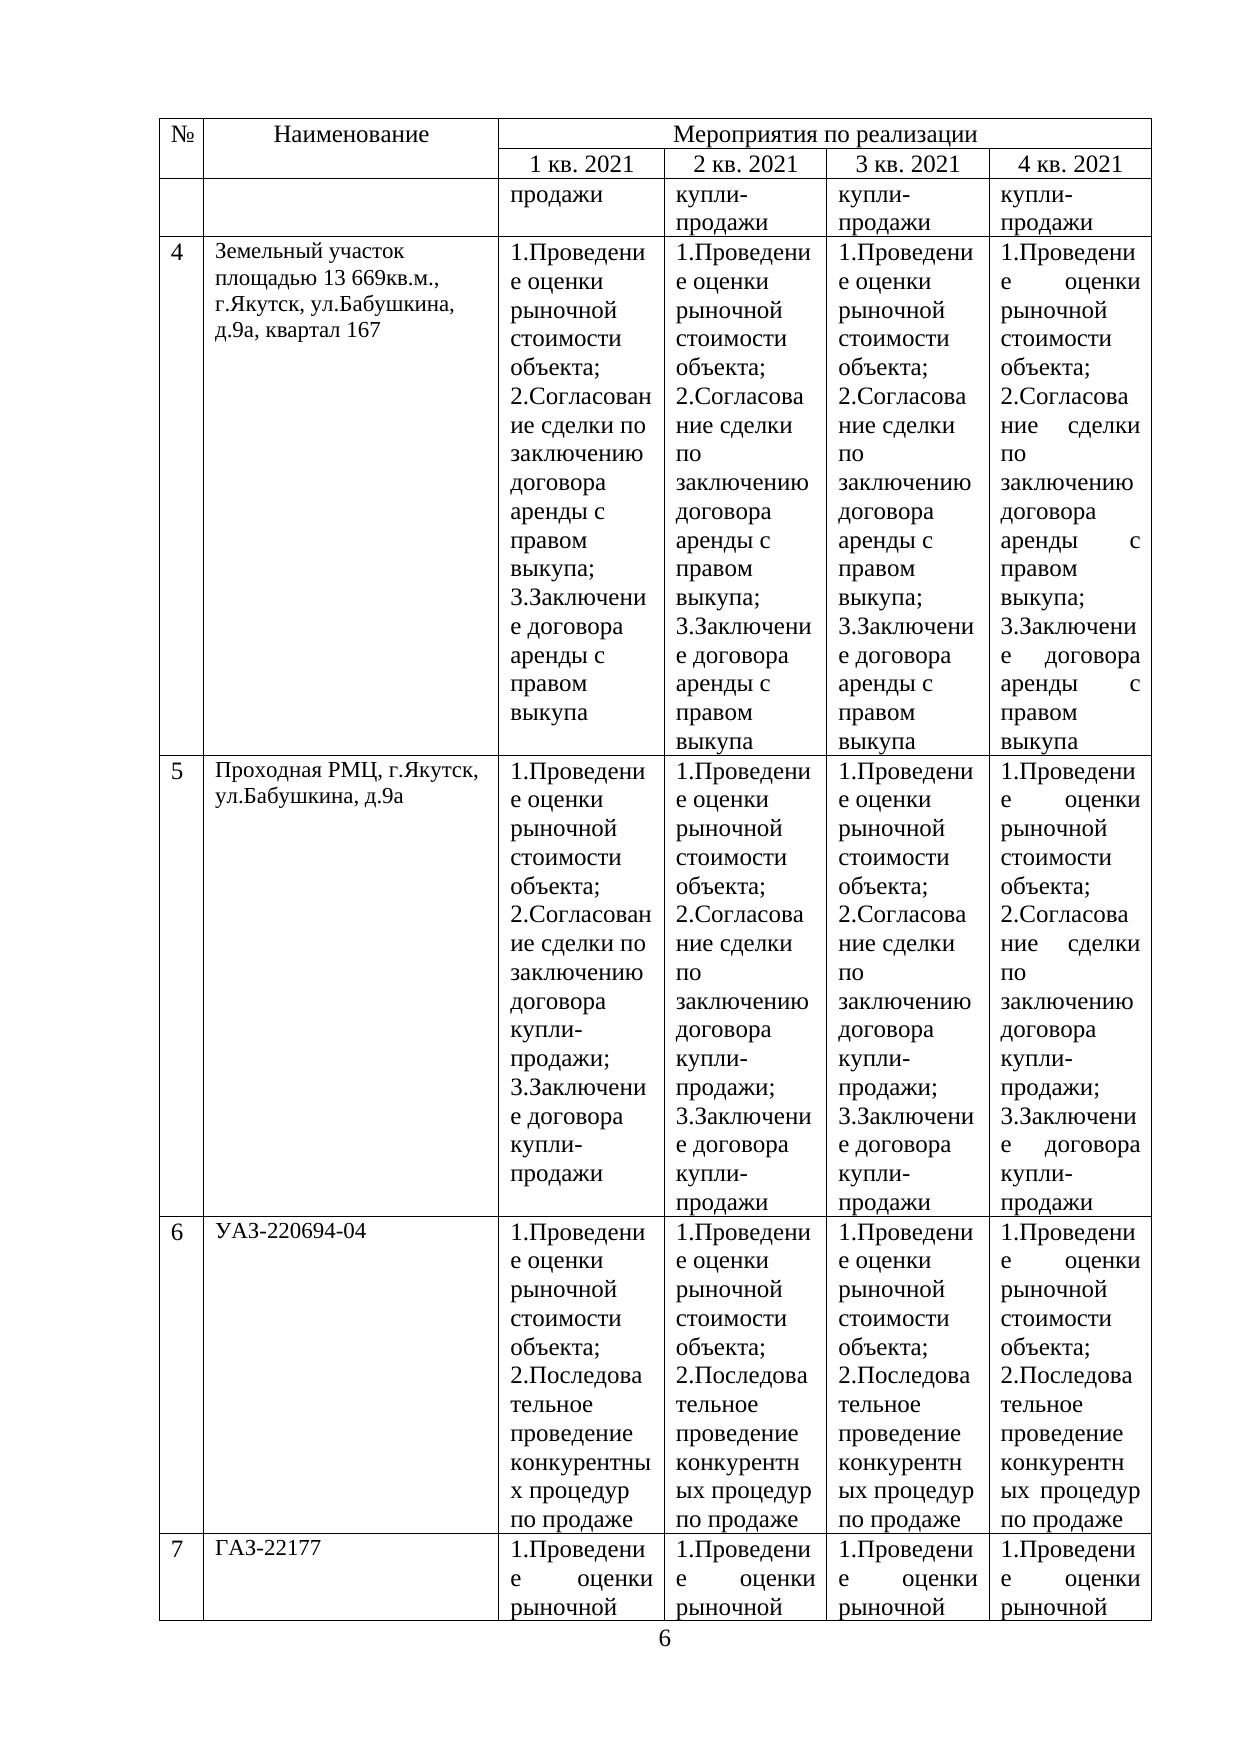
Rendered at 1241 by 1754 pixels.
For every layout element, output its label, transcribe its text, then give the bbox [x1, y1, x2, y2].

table_cell 3 [160, 179, 203, 236]
table_cell 1.Проведение оценки рыночной стоимости объекта; 2.Согласование сделки по заключению договора купли-продажи; 3.Заключение договора купли-продажи [665, 756, 826, 1216]
table_cell 3 кв. 2021 [827, 149, 989, 178]
table_cell 5 [160, 756, 203, 1216]
table_cell 7 [160, 1534, 203, 1620]
table_cell 4 [160, 237, 203, 755]
table_cell ГАЗ-22177 [204, 1534, 498, 1620]
table_cell 1.Проведение оценки рыночной стоимости объекта; 2.Согласование сделки по заключению договора купли-продажи; 3.Заключение договора купли-продажи [827, 756, 989, 1216]
table_cell 1.Проведение оценки рыночной стоимости объекта; 2.Согласование сделки по заключению договора аренды с правом выкупа; 3.Заключение договора аренды с правом выкупа [665, 237, 826, 755]
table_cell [204, 179, 498, 236]
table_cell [990, 179, 1151, 236]
table_header Наименование [204, 119, 498, 178]
table_cell 1.Проведение оценки рыночной стоимости объекта; 2.Последовательное проведение конкурентных процедур по продаже [827, 1217, 989, 1533]
table_header Мероприятия по реализации [499, 119, 1151, 148]
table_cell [827, 1534, 989, 1620]
table_cell 1.Проведение оценки рыночной стоимости объекта; 2.Согласование сделки по заключению договора аренды с правом выкупа; 3.Заключение договора аренды с правом выкупа [990, 237, 1151, 755]
table_cell УАЗ-220694-04 [204, 1217, 498, 1533]
table_cell 1 кв. 2021 [499, 149, 664, 178]
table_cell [827, 179, 989, 236]
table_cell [665, 1534, 826, 1620]
table_cell 1.Проведение оценки рыночной стоимости объекта; 2.Последовательное проведение конкурентных процедур по продаже [990, 1217, 1151, 1533]
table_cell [499, 1534, 664, 1620]
table_cell Проходная РМЦ, г.Якутск, ул.Бабушкина, д.9а [204, 756, 498, 1216]
table_header № [160, 119, 203, 178]
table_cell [665, 179, 826, 236]
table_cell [990, 1534, 1151, 1620]
table_cell 1.Проведение оценки рыночной стоимости объекта; 2.Последовательное проведение конкурентных процедур по продаже [499, 1217, 664, 1533]
table_cell 6 [160, 1217, 203, 1533]
table_cell 1.Проведение оценки рыночной стоимости объекта; 2.Согласование сделки по заключению договора аренды с правом выкупа; 3.Заключение договора аренды с правом выкупа [499, 237, 664, 755]
table_cell 1.Проведение оценки рыночной стоимости объекта; 2.Согласование сделки по заключению договора купли-продажи; 3.Заключение договора купли-продажи [990, 756, 1151, 1216]
table_cell 1.Проведение оценки рыночной стоимости объекта; 2.Согласование сделки по заключению договора аренды с правом выкупа; 3.Заключение договора аренды с правом выкупа [827, 237, 989, 755]
table_cell 4 кв. 2021 [990, 149, 1151, 178]
table_cell 2 кв. 2021 [665, 149, 826, 178]
table_cell Земельный участок площадью 13 669кв.м., г.Якутск, ул.Бабушкина, д.9а, квартал 167 [204, 237, 498, 755]
table_cell 1.Проведение оценки рыночной стоимости объекта; 2.Последовательное проведение конкурентных процедур по продаже [665, 1217, 826, 1533]
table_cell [499, 179, 664, 236]
table_cell 1.Проведение оценки рыночной стоимости объекта; 2.Согласование сделки по заключению договора купли-продажи; 3.Заключение договора купли-продажи [499, 756, 664, 1216]
